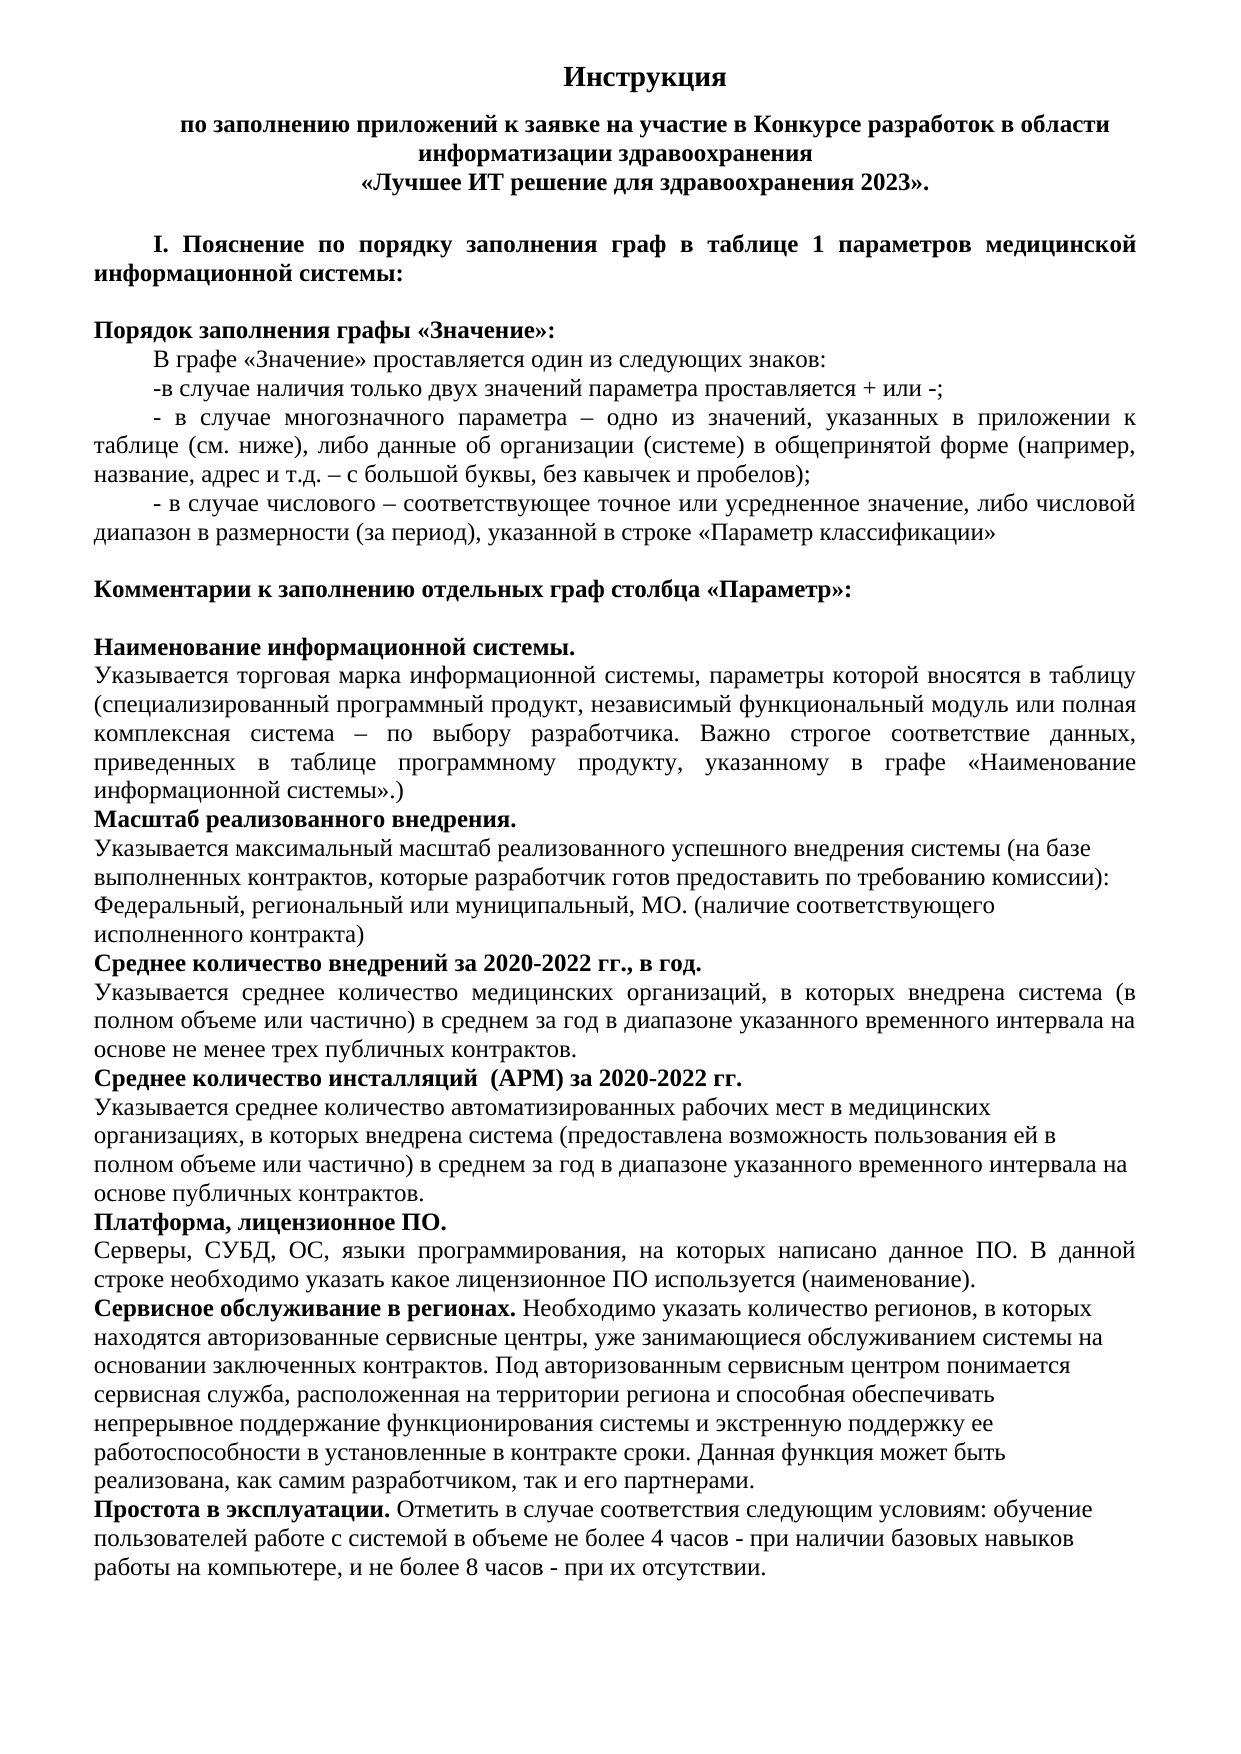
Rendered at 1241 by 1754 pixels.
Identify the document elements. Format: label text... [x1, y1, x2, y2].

text Серверы, СУБД, ОС, языки программирования, на которых написано данное ПО. В данной строке необходимо указать какое лицензионное ПО используется (наименование). [94, 1236, 1137, 1293]
text В графе «Значение» проставляется один из следующих знаков: [94, 344, 1137, 373]
list Порядок заполнения графы «Значение»: [94, 316, 1137, 344]
text Инструкция [94, 59, 1137, 93]
text по заполнению приложений к заявке на участие в Конкурсе разработок в области информатизации здравоохранения [94, 109, 1137, 167]
list Масштаб реализованного внедрения. [94, 804, 1137, 833]
list Среднее количество внедрений за 2020-2022 гг., в год. [94, 948, 1137, 977]
text -в случае наличия только двух значений параметра проставляется + или -; [94, 373, 1137, 402]
text I. Пояснение по порядку заполнения граф в таблице 1 параметров медицинской информационной системы: [94, 229, 1137, 287]
text - в случае многозначного параметра – одно из значений, указанных в приложении к таблице (см. ниже), либо данные об организации (системе) в общепринятой форме (например, название, адрес и т.д. – с большой буквы, без кавычек и пробелов); [94, 402, 1137, 488]
list Указывается максимальный масштаб реализованного успешного внедрения системы (на базе выполненных контрактов, которые разработчик готов предоставить по требованию комиссии): Федеральный, региональный или муниципальный, МО. (наличие соответствующего исполненного контракта) [94, 833, 1137, 948]
list Среднее количество инсталляций (АРМ) за 2020-2022 гг. [94, 1063, 1137, 1092]
text «Лучшее ИТ решение для здравоохранения 2023». [94, 167, 1137, 196]
list Указывается среднее количество автоматизированных рабочих мест в медицинских организациях, в которых внедрена система (предоставлена возможность пользования ей в полном объеме или частично) в среднем за год в диапазоне указанного временного интервала на основе публичных контрактов. [94, 1092, 1137, 1207]
text Указывается среднее количество медицинских организаций, в которых внедрена система (в полном объеме или частично) в среднем за год в диапазоне указанного временного интервала на основе не менее трех публичных контрактов. [94, 977, 1137, 1063]
list Платформа, лицензионное ПО. [94, 1207, 1137, 1236]
text - в случае числового – соответствующее точное или усредненное значение, либо числовой диапазон в размерности (за период), указанной в строке «Параметр классификации» [94, 488, 1137, 546]
text Указывается торговая марка информационной системы, параметры которой вносятся в таблицу (специализированный программный продукт, независимый функциональный модуль или полная комплексная система – по выбору разработчика. Важно строгое соответствие данных, приведенных в таблице программному продукту, указанному в графе «Наименование информационной системы».) [94, 661, 1137, 804]
list Сервисное обслуживание в регионах. Необходимо указать количество регионов, в которых находятся авторизованные сервисные центры, уже занимающиеся обслуживанием системы на основании заключенных контрактов. Под авторизованным сервисным центром понимается сервисная служба, расположенная на территории региона и способная обеспечивать непрерывное поддержание функционирования системы и экстренную поддержку ее работоспособности в установленные в контракте сроки. Данная функция может быть реализована, как самим разработчиком, так и его партнерами. [94, 1293, 1137, 1494]
list Простота в эксплуатации. Отметить в случае соответствия следующим условиям: обучение пользователей работе с системой в объеме не более 4 часов - при наличии базовых навыков работы на компьютере, и не более 8 часов - при их отсутствии. [94, 1494, 1137, 1581]
list Наименование информационной системы. [94, 632, 1137, 661]
list Комментарии к заполнению отдельных граф столбца «Параметр»: [94, 574, 1137, 603]
